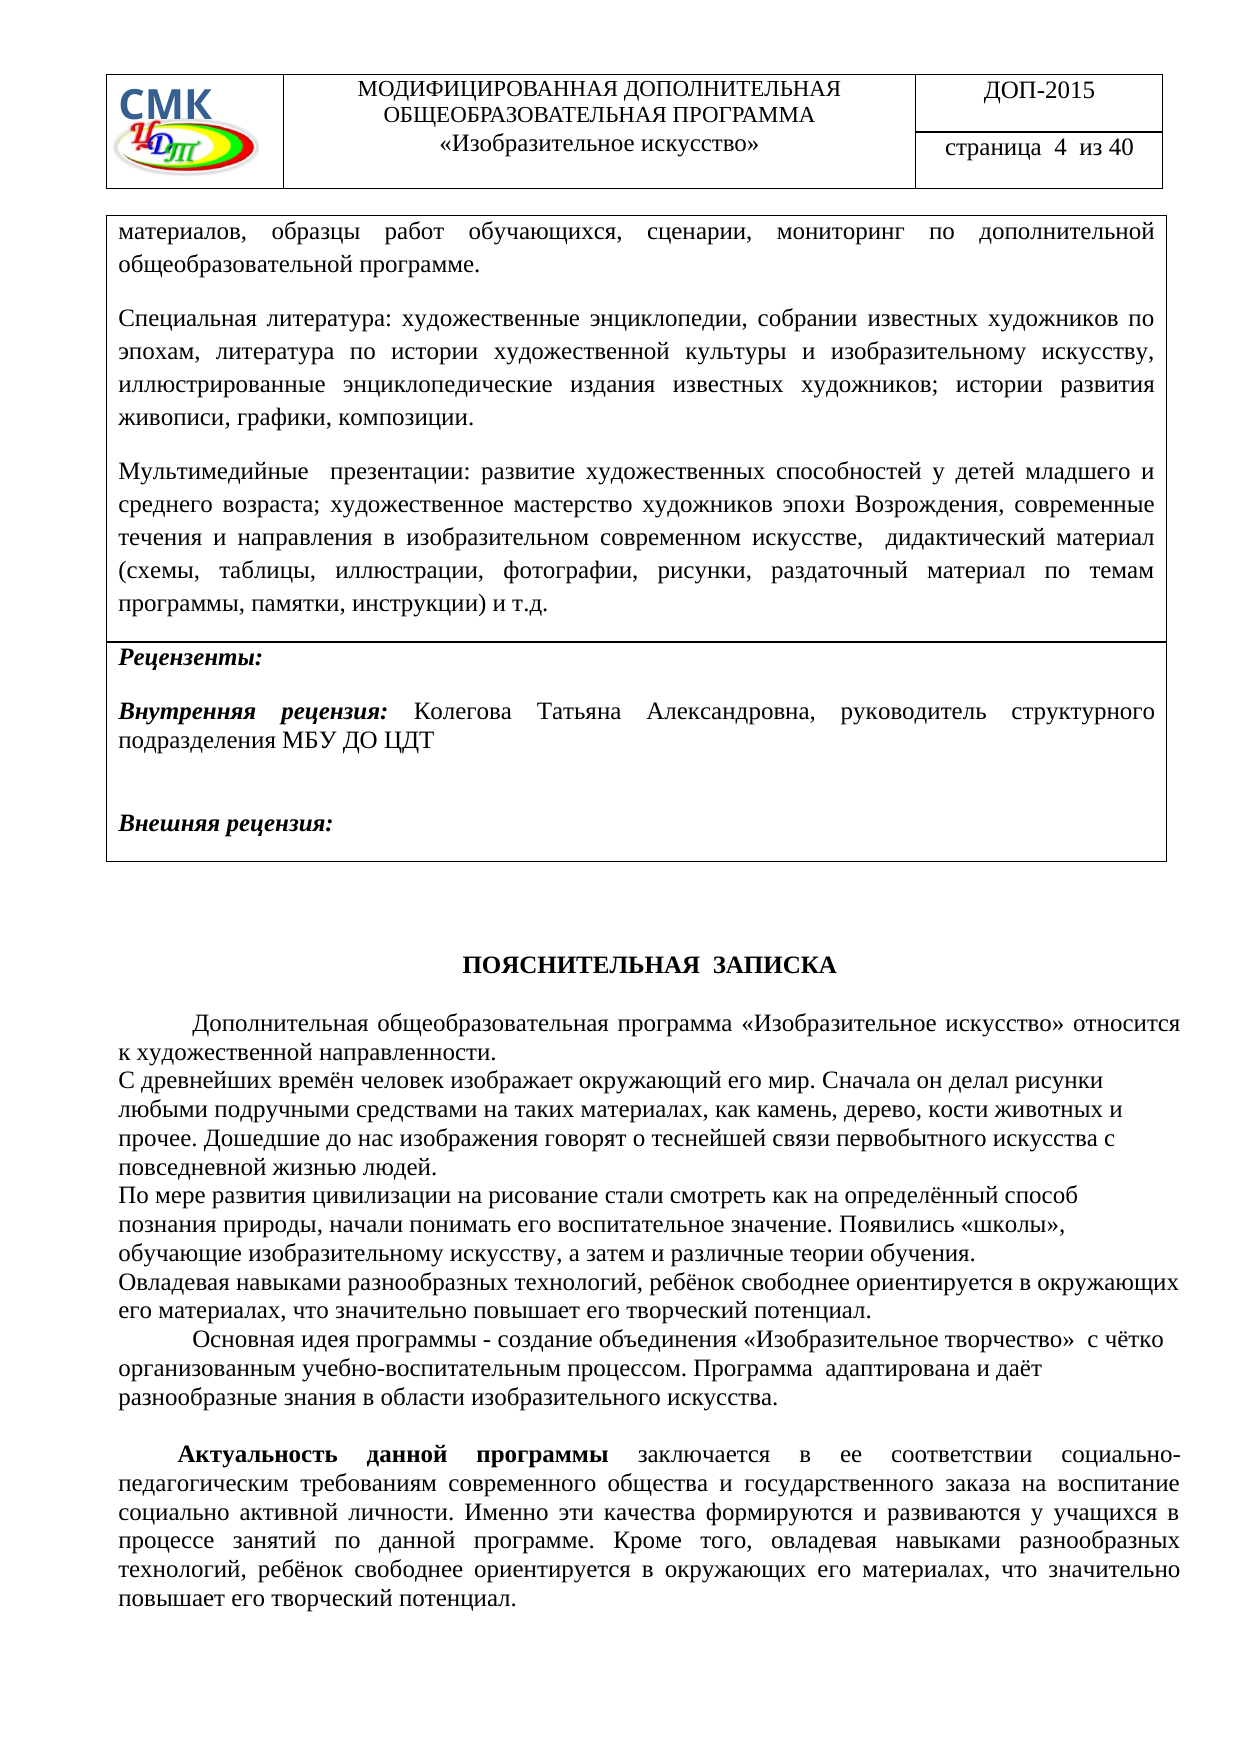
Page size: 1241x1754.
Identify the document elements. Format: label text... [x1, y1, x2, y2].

text Основная идея программы - создание объединения «Изобразительное творчество» с чётко организованным учебно-воспитательным процессом. Программа адаптирована и даёт разнообразные знания в области изобразительного искусства. [118, 1324, 1181, 1410]
text Актуальность данной программы заключается в ее соответствии социально-педагогическим требованиям современного общества и государственного заказа на воспитание социально активной личности. Именно эти качества формируются и развиваются у учащихся в процессе занятий по данной программе. Кроме того, овладевая навыками разнообразных технологий, ребёнок свободнее ориентируется в окружающих его материалах, что значительно повышает его творческий потенциал. [118, 1439, 1181, 1612]
table_cell Рецензенты: Внутренняя рецензия: Колегова Татьяна Александровна, руководитель структурного подразделения МБУ ДО ЦДТ Внешняя рецензия: [107, 643, 1166, 861]
text ПОЯСНИТЕЛЬНАЯ ЗАПИСКА [118, 950, 1181, 979]
text По мере развития цивилизации на рисование стали смотреть как на определённый способ познания природы, начали понимать его воспитательное значение. Появились «школы», обучающие изобразительному искусству, а затем и различные теории обучения. [118, 1180, 1181, 1267]
text Дополнительная общеобразовательная программа «Изобразительное искусство» относится к художественной направленности. [118, 1008, 1181, 1065]
text Овладевая навыками разнообразных технологий, ребёнок свободнее ориентируется в окружающих его материалах, что значительно повышает его творческий потенциал. [118, 1267, 1181, 1324]
picture [112, 117, 260, 177]
text С древнейших времён человек изображает окружающий его мир. Сначала он делал рисунки любыми подручными средствами на таких материалах, как камень, дерево, кости животных и прочее. Дошедшие до нас изображения говорят о теснейшей связи первобытного искусства с повседневной жизнью людей. [118, 1065, 1181, 1180]
